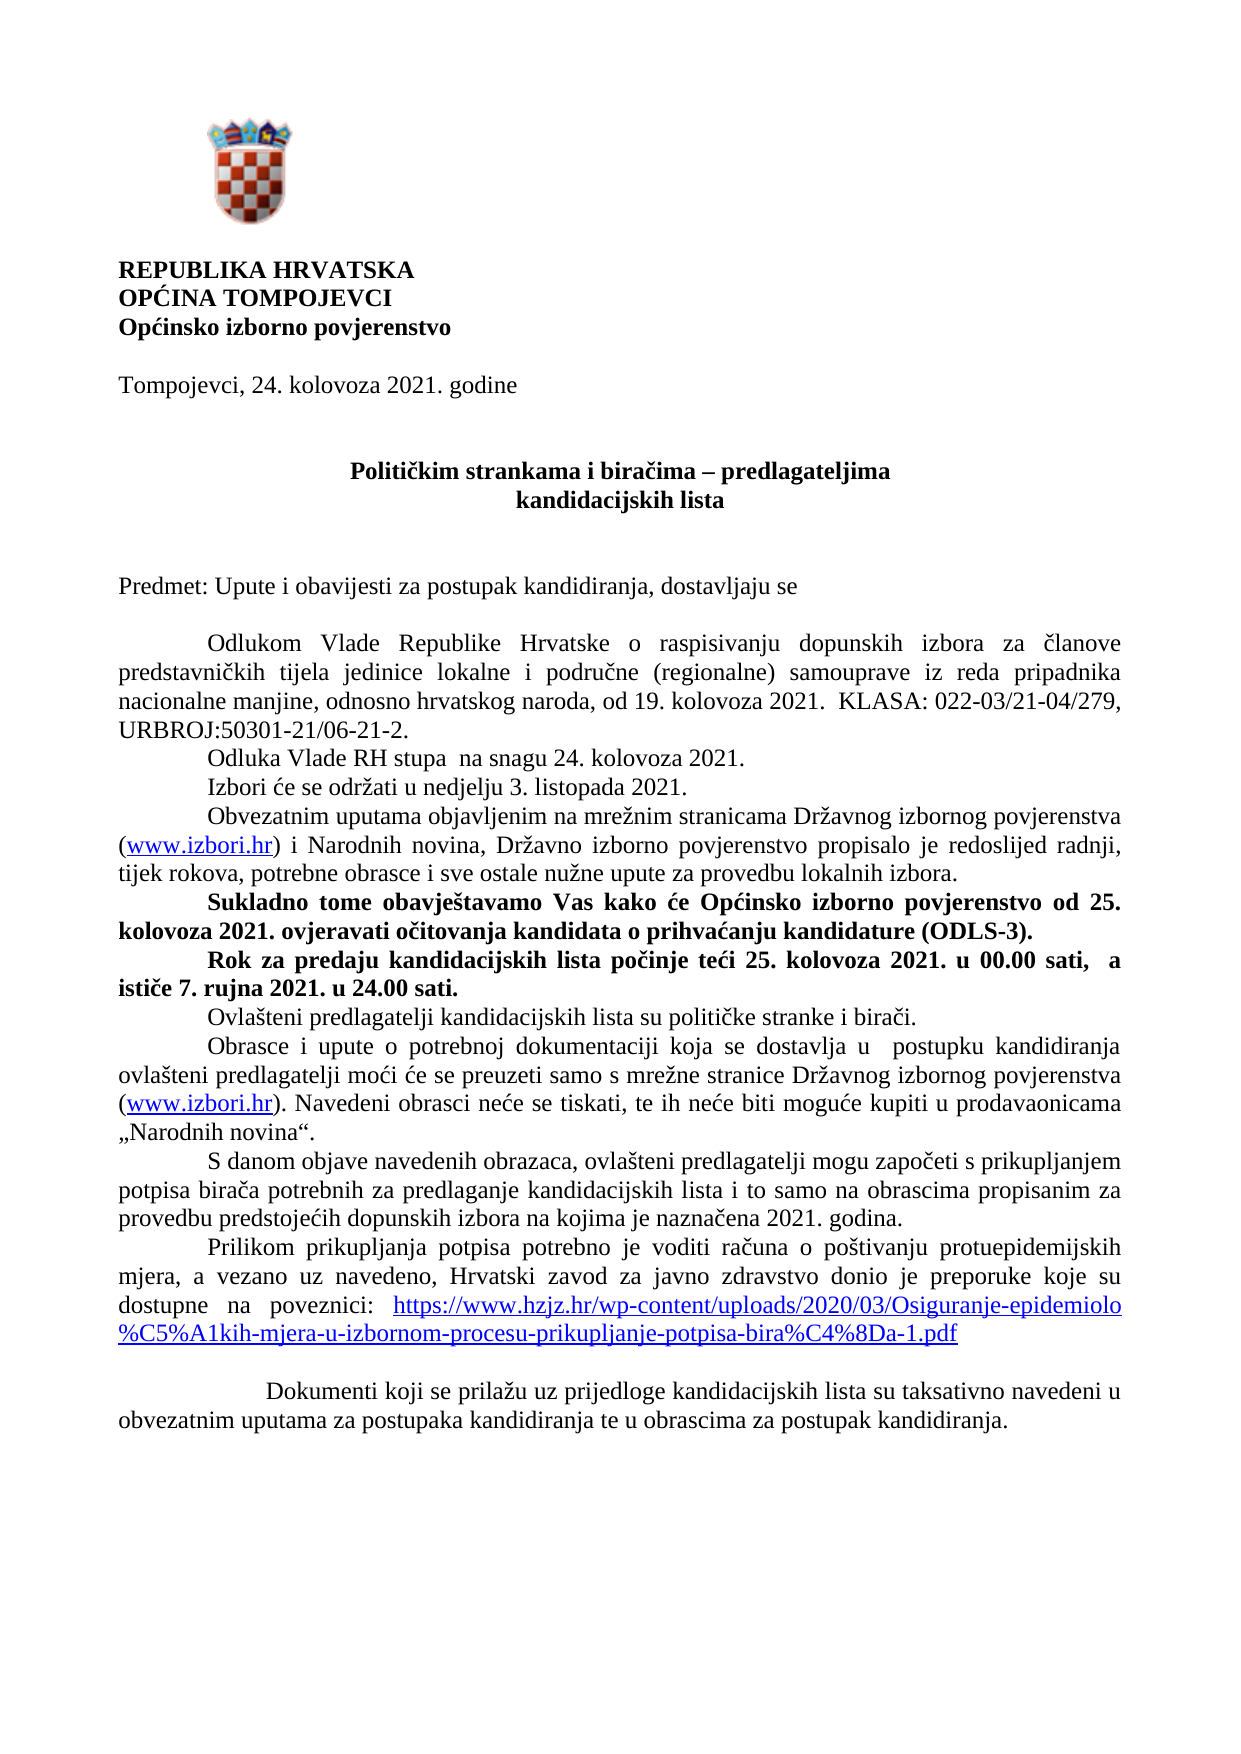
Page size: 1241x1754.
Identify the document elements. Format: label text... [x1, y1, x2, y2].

text S danom objave navedenih obrazaca, ovlašteni predlagatelji mogu započeti s prikupljanjem potpisa birača potrebnih za predlaganje kandidacijskih lista i to samo na obrascima propisanim za provedbu predstojećih dopunskih izbora na kojima je naznačena 2021. godina. [118, 1146, 1122, 1232]
text Obrasce i upute o potrebnoj dokumentaciji koja se dostavlja u postupku kandidiranja ovlašteni predlagatelji moći će se preuzeti samo s mrežne stranice Državnog izbornog povjerenstva (www.izbori.hr). Navedeni obrasci neće se tiskati, te ih neće biti moguće kupiti u prodavaonicama „Narodnih novina“. [118, 1031, 1122, 1146]
text Ovlašteni predlagatelji kandidacijskih lista su političke stranke i birači. [118, 1002, 1122, 1031]
text Političkim strankama i biračima – predlagateljima [118, 456, 1122, 485]
text Tompojevci, 24. kolovoza 2021. godine [118, 370, 1122, 398]
text Odlukom Vlade Republike Hrvatske o raspisivanju dopunskih izbora za članove predstavničkih tijela jedinice lokalne i područne (regionalne) samouprave iz reda pripadnika nacionalne manjine, odnosno hrvatskog naroda, od 19. kolovoza 2021. KLASA: 022-03/21-04/279, URBROJ:50301-21/06-21-2. [118, 628, 1122, 743]
picture [207, 118, 293, 226]
text Odluka Vlade RH stupa na snagu 24. kolovoza 2021. [118, 743, 1122, 772]
text Obvezatnim uputama objavljenim na mrežnim stranicama Državnog izbornog povjerenstva (www.izbori.hr) i Narodnih novina, Državno izborno povjerenstvo propisalo je redoslijed radnji, tijek rokova, potrebne obrasce i sve ostale nužne upute za provedbu lokalnih izbora. [118, 801, 1122, 887]
text Sukladno tome obavještavamo Vas kako će Općinsko izborno povjerenstvo od 25. kolovoza 2021. ovjeravati očitovanja kandidata o prihvaćanju kandidature (ODLS-3). [118, 887, 1122, 945]
text Dokumenti koji se prilažu uz prijedloge kandidacijskih lista su taksativno navedeni u obvezatnim uputama za postupaka kandidiranja te u obrascima za postupak kandidiranja. [118, 1376, 1122, 1433]
text Rok za predaju kandidacijskih lista počinje teći 25. kolovoza 2021. u 00.00 sati, a ističe 7. rujna 2021. u 24.00 sati. [118, 945, 1122, 1002]
text OPĆINA TOMPOJEVCI [118, 283, 1122, 312]
text Izbori će se održati u nedjelju 3. listopada 2021. [118, 772, 1122, 801]
text Predmet: Upute i obavijesti za postupak kandidiranja, dostavljaju se [118, 571, 1122, 600]
text kandidacijskih lista [118, 485, 1122, 513]
text REPUBLIKA HRVATSKA [118, 255, 1122, 283]
text Općinsko izborno povjerenstvo [118, 312, 1122, 341]
text Prilikom prikupljanja potpisa potrebno je voditi računa o poštivanju protuepidemijskih mjera, a vezano uz navedeno, Hrvatski zavod za javno zdravstvo donio je preporuke koje su dostupne na poveznici: https://www.hzjz.hr/wp-content/uploads/2020/03/Osiguranje-epidemiolo%C5%A1kih-mjera-u-izbornom-procesu-prikupljanje-potpisa-bira%C4%8Da-1.pdf [118, 1232, 1122, 1347]
